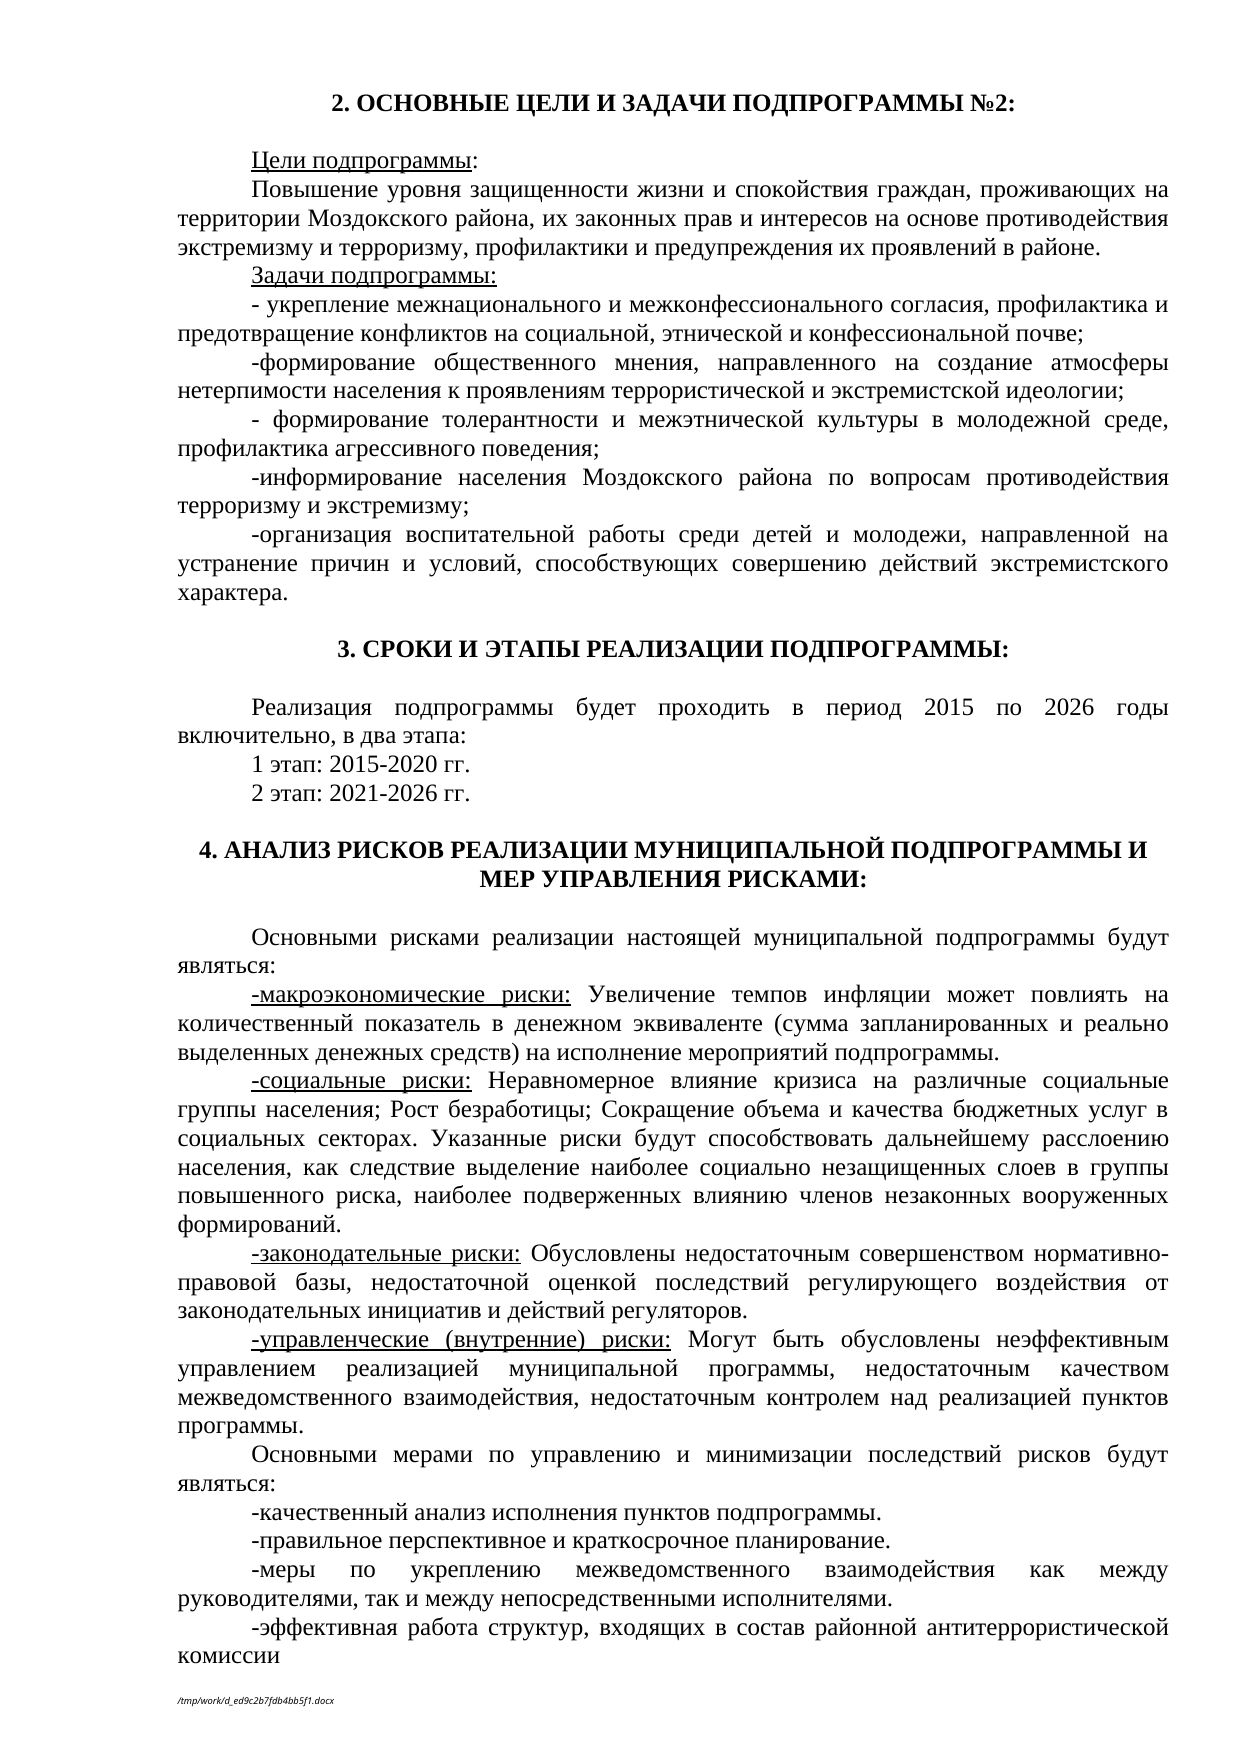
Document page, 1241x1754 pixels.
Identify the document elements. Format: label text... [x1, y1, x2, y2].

text -меры по укреплению межведомственного взаимодействия как между руководителями, так и между непосредственными исполнителями. [177, 1554, 1170, 1612]
text Задачи подпрограммы: [177, 260, 1170, 289]
text Реализация подпрограммы будет проходить в период 2015 по 2026 годы включительно, в два этапа: [177, 692, 1170, 749]
text Повышение уровня защищенности жизни и спокойствия граждан, проживающих на территории Моздокского района, их законных прав и интересов на основе противодействия экстремизму и терроризму, профилактики и предупреждения их проявлений в районе. [177, 174, 1170, 260]
list -управленческие (внутренние) риски: Могут быть обусловлены неэффективным управлением реализацией муниципальной программы, недостаточным качеством межведомственного взаимодействия, недостаточным контролем над реализацией пунктов программы. [177, 1324, 1170, 1439]
text -информирование населения Моздокского района по вопросам противодействия терроризму и экстремизму; [177, 462, 1170, 519]
text - укрепление межнационального и межконфессионального согласия, профилактика и предотвращение конфликтов на социальной, этнической и конфессиональной почве; [177, 289, 1170, 347]
text -правильное перспективное и краткосрочное планирование. [177, 1525, 1170, 1554]
text 1 этап: 2015-2020 гг. [177, 749, 1170, 778]
text 2. ОСНОВНЫЕ ЦЕЛИ И ЗАДАЧИ ПОДПРОГРАММЫ №2: [177, 88, 1170, 117]
text -эффективная работа структур, входящих в состав районной антитеррористической комиссии [177, 1612, 1170, 1669]
text -социальные риски: Неравномерное влияние кризиса на различные социальные группы населения; Рост безработицы; Сокращение объема и качества бюджетных услуг в социальных секторах. Указанные риски будут способствовать дальнейшему расслоению населения, как следствие выделение наиболее социально незащищенных слоев в группы повышенного риска, наиболее подверженных влиянию членов незаконных вооруженных формирований. [177, 1065, 1170, 1238]
text -формирование общественного мнения, направленного на создание атмосферы нетерпимости населения к проявлениям террористической и экстремистской идеологии; [177, 347, 1170, 404]
text -качественный анализ исполнения пунктов подпрограммы. [177, 1497, 1170, 1525]
text Цели подпрограммы: [177, 145, 1170, 174]
text 3. СРОКИ И ЭТАПЫ РЕАЛИЗАЦИИ ПОДПРОГРАММЫ: [177, 634, 1170, 663]
list -законодательные риски: Обусловлены недостаточным совершенством нормативно-правовой базы, недостаточной оценкой последствий регулирующего воздействия от законодательных инициатив и действий регуляторов. [177, 1238, 1170, 1324]
text -организация воспитательной работы среди детей и молодежи, направленной на устранение причин и условий, способствующих совершению действий экстремистского характера. [177, 519, 1170, 605]
text - формирование толерантности и межэтнической культуры в молодежной среде, профилактика агрессивного поведения; [177, 404, 1170, 462]
list -макроэкономические риски: Увеличение темпов инфляции может повлиять на количественный показатель в денежном эквиваленте (сумма запланированных и реально выделенных денежных средств) на исполнение мероприятий подпрограммы. [177, 979, 1170, 1065]
text 2 этап: 2021-2026 гг. [177, 778, 1170, 807]
text 4. АНАЛИЗ РИСКОВ РЕАЛИЗАЦИИ МУНИЦИПАЛЬНОЙ ПОДПРОГРАММЫ И МЕР УПРАВЛЕНИЯ РИСКАМИ: [177, 835, 1170, 893]
text Основными рисками реализации настоящей муниципальной подпрограммы будут являться: [177, 922, 1170, 979]
list Основными мерами по управлению и минимизации последствий рисков будут являться: [177, 1439, 1170, 1497]
